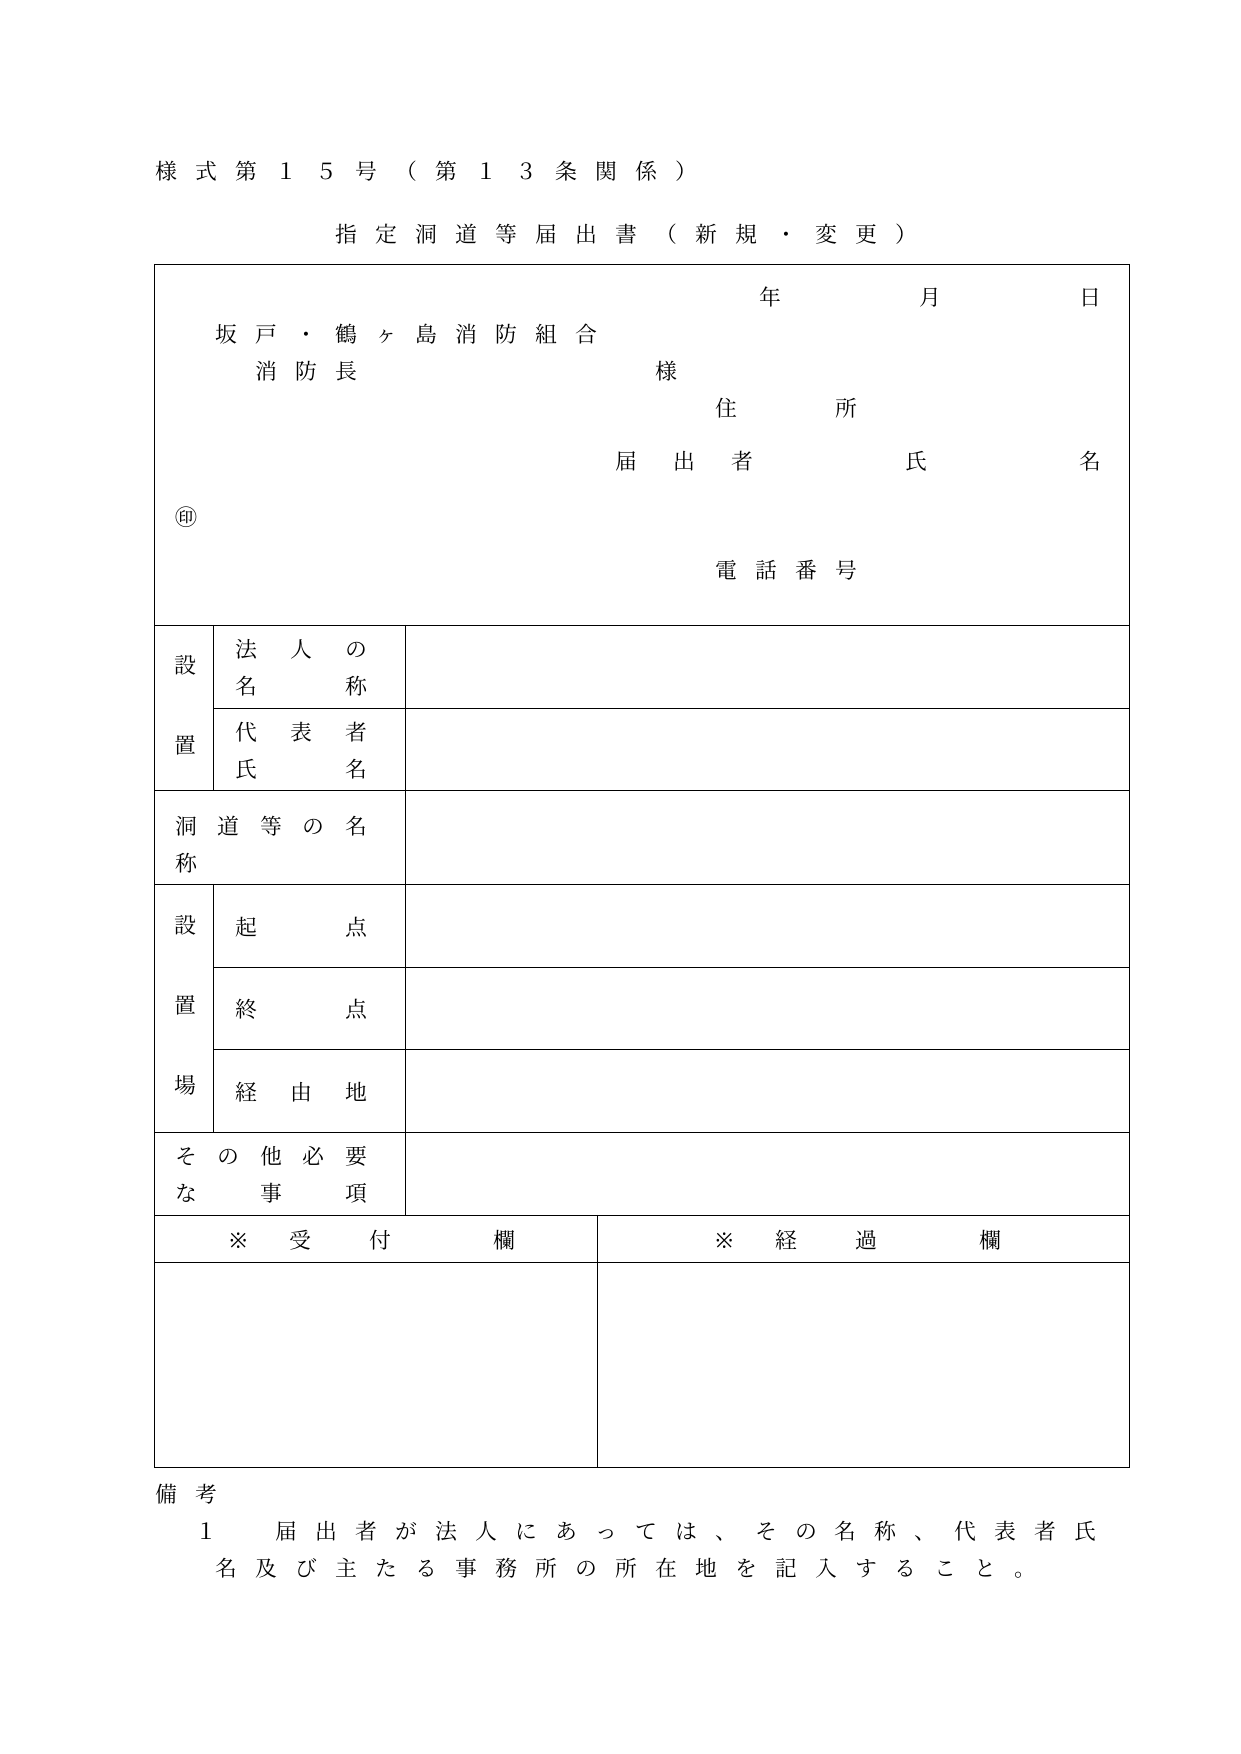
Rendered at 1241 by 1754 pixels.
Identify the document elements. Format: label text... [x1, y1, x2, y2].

table_header 年 月 日 坂戸・鶴ヶ島消防組合 消防長 様 住 所 届出者 氏 名 ㊞ 電話番号 [155, 265, 1129, 625]
table_cell ※ 経過欄 [598, 1216, 1129, 1262]
table_cell 洞道等の名称 [155, 791, 405, 884]
table_cell [406, 885, 1129, 967]
table_cell [155, 1263, 597, 1467]
table_cell 設 置 者 [155, 626, 213, 790]
table_cell [406, 968, 1129, 1049]
table_cell 代表者氏名 [214, 709, 405, 790]
table_cell [406, 626, 1129, 707]
table_cell ※ 受付欄 [155, 1216, 597, 1262]
text １ 届出者が法人にあっては、その名称、代表者氏名及び主たる事務所の所在地を記入すること。 [155, 1511, 1115, 1586]
text 備考 [155, 1474, 1115, 1511]
table_cell その他必要な事項 [155, 1133, 405, 1215]
table_cell [406, 709, 1129, 790]
table_cell 経由地 [214, 1050, 405, 1132]
table_cell [406, 1050, 1129, 1132]
text 指定洞道等届出書（新規・変更） [155, 214, 1115, 251]
table_cell 起点 [214, 885, 405, 967]
table_cell 法人の名称 [214, 626, 405, 707]
table_cell 設 置 場 所 [155, 885, 213, 1132]
table_cell 終点 [214, 968, 405, 1049]
table_cell [598, 1263, 1129, 1467]
table_cell [406, 791, 1129, 884]
table_cell [406, 1133, 1129, 1215]
text 様式第１５号（第１３条関係） [155, 152, 1115, 189]
